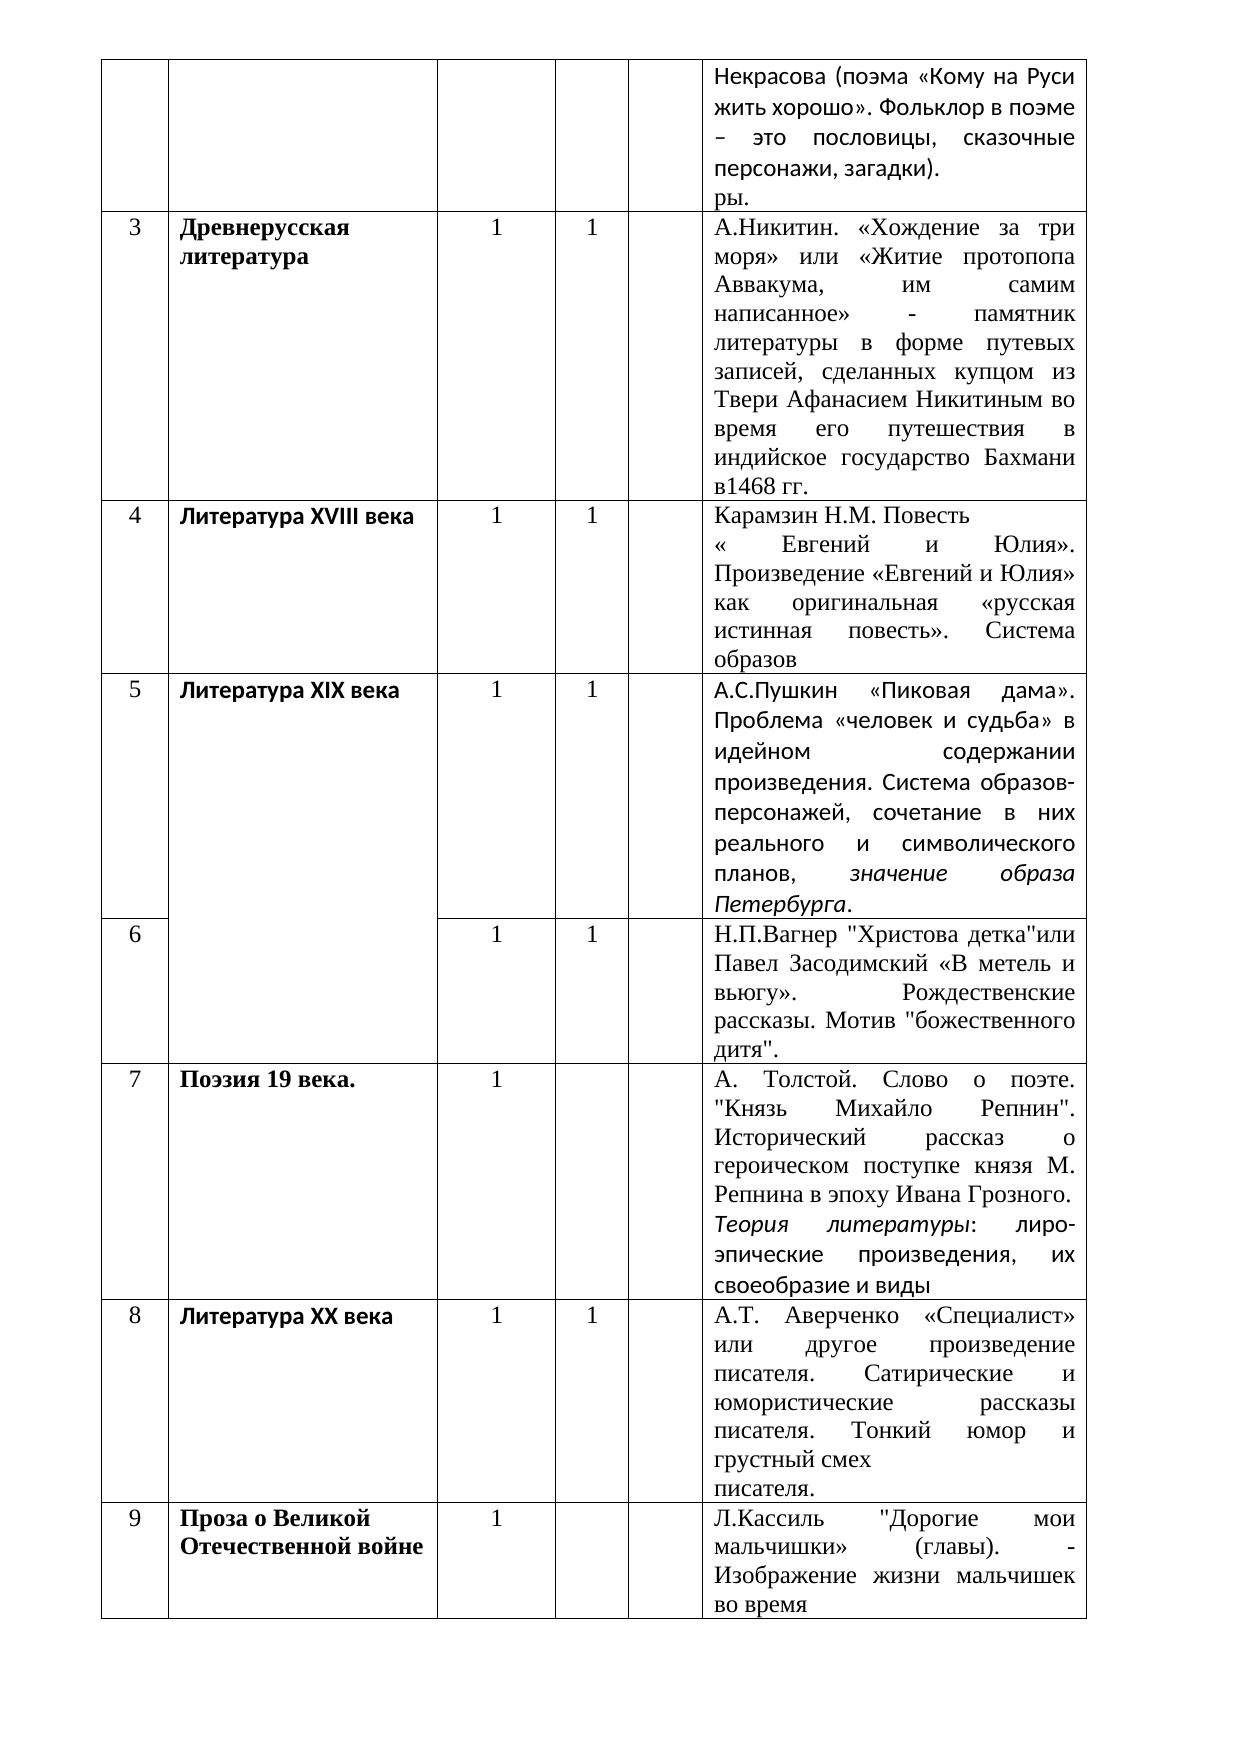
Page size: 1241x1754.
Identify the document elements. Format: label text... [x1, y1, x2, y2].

table_cell [556, 1064, 628, 1299]
table_cell [629, 674, 702, 918]
table_cell [629, 919, 702, 1063]
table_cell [169, 60, 437, 211]
table_cell Литература XIX века [169, 674, 437, 1063]
table_cell 1 [438, 501, 555, 673]
table_cell 9 [102, 1503, 168, 1618]
table_cell 4 [102, 501, 168, 673]
table_cell Древнерусская литература [169, 212, 437, 499]
table_cell А.Никитин. «Хождение за три моря» или «Житие протопопа Аввакума, им самим написанное» - памятник литературы в форме путевых записей, сделанных купцом из Твери Афанасием Никитиным во время его путешествия в индийское государство Бахмани в1468 гг. [703, 212, 1086, 499]
table_cell Литература XVIII века [169, 501, 437, 673]
table_cell Поэзия 19 века. [169, 1064, 437, 1299]
table_cell 1 [438, 674, 555, 918]
table_cell [556, 1503, 628, 1618]
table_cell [169, 1503, 437, 1618]
table_cell А. Толстой. Слово о поэте. "Князь Михайло Репнин". Исторический рассказ о героическом поступке князя М. Репнина в эпоху Ивана Грозного. Теория литературы: лиро-эпические произведения, их своеобразие и виды [703, 1064, 1086, 1299]
table_cell [629, 1300, 702, 1502]
table_cell 1 [556, 60, 628, 211]
table_cell 1 [556, 1300, 628, 1502]
table_cell 8 [102, 1300, 168, 1502]
table_cell Н.П.Вагнер "Христова детка"или Павел Засодимский «В метель и вьюгу». Рождественские рассказы. Мотив "божественного дитя". [703, 919, 1086, 1063]
table_cell 1 [556, 674, 628, 918]
table_cell 6 [102, 919, 168, 1063]
table_cell [629, 501, 702, 673]
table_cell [703, 60, 1086, 211]
table_cell [629, 1064, 702, 1299]
table_cell [629, 212, 702, 499]
table_cell 7 [102, 1064, 168, 1299]
table_cell А.Т. Аверченко «Специалист» или другое произведение писателя. Сатирические и юмористические рассказы писателя. Тонкий юмор и грустный смех писателя. [703, 1300, 1086, 1502]
table_cell 5 [102, 674, 168, 918]
table_cell [629, 60, 702, 211]
table_cell 1 [438, 60, 555, 211]
table_cell 1 [556, 212, 628, 499]
table_cell 1 [556, 919, 628, 1063]
table_cell 1 [438, 919, 555, 1063]
table_cell 1 [438, 1503, 555, 1618]
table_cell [703, 1503, 1086, 1618]
table_cell 1 [438, 1064, 555, 1299]
table_cell 1 [438, 1300, 555, 1502]
table_cell 1 [438, 212, 555, 499]
table_cell 2 [102, 60, 168, 211]
table_cell Карамзин Н.М. Повесть « Евгений и Юлия». Произведение «Евгений и Юлия» как оригинальная «русская истинная повесть». Система образов [703, 501, 1086, 673]
table_cell 3 [102, 212, 168, 499]
table_cell 1 [556, 501, 628, 673]
table_cell Литература XX века [169, 1300, 437, 1502]
table_cell [629, 1503, 702, 1618]
table_cell А.С.Пушкин «Пиковая дама». Проблема «человек и судьба» в идейном содержании произведения. Система образов-персонажей, сочетание в них реального и символического планов, значение образа Петербурга. [703, 674, 1086, 918]
